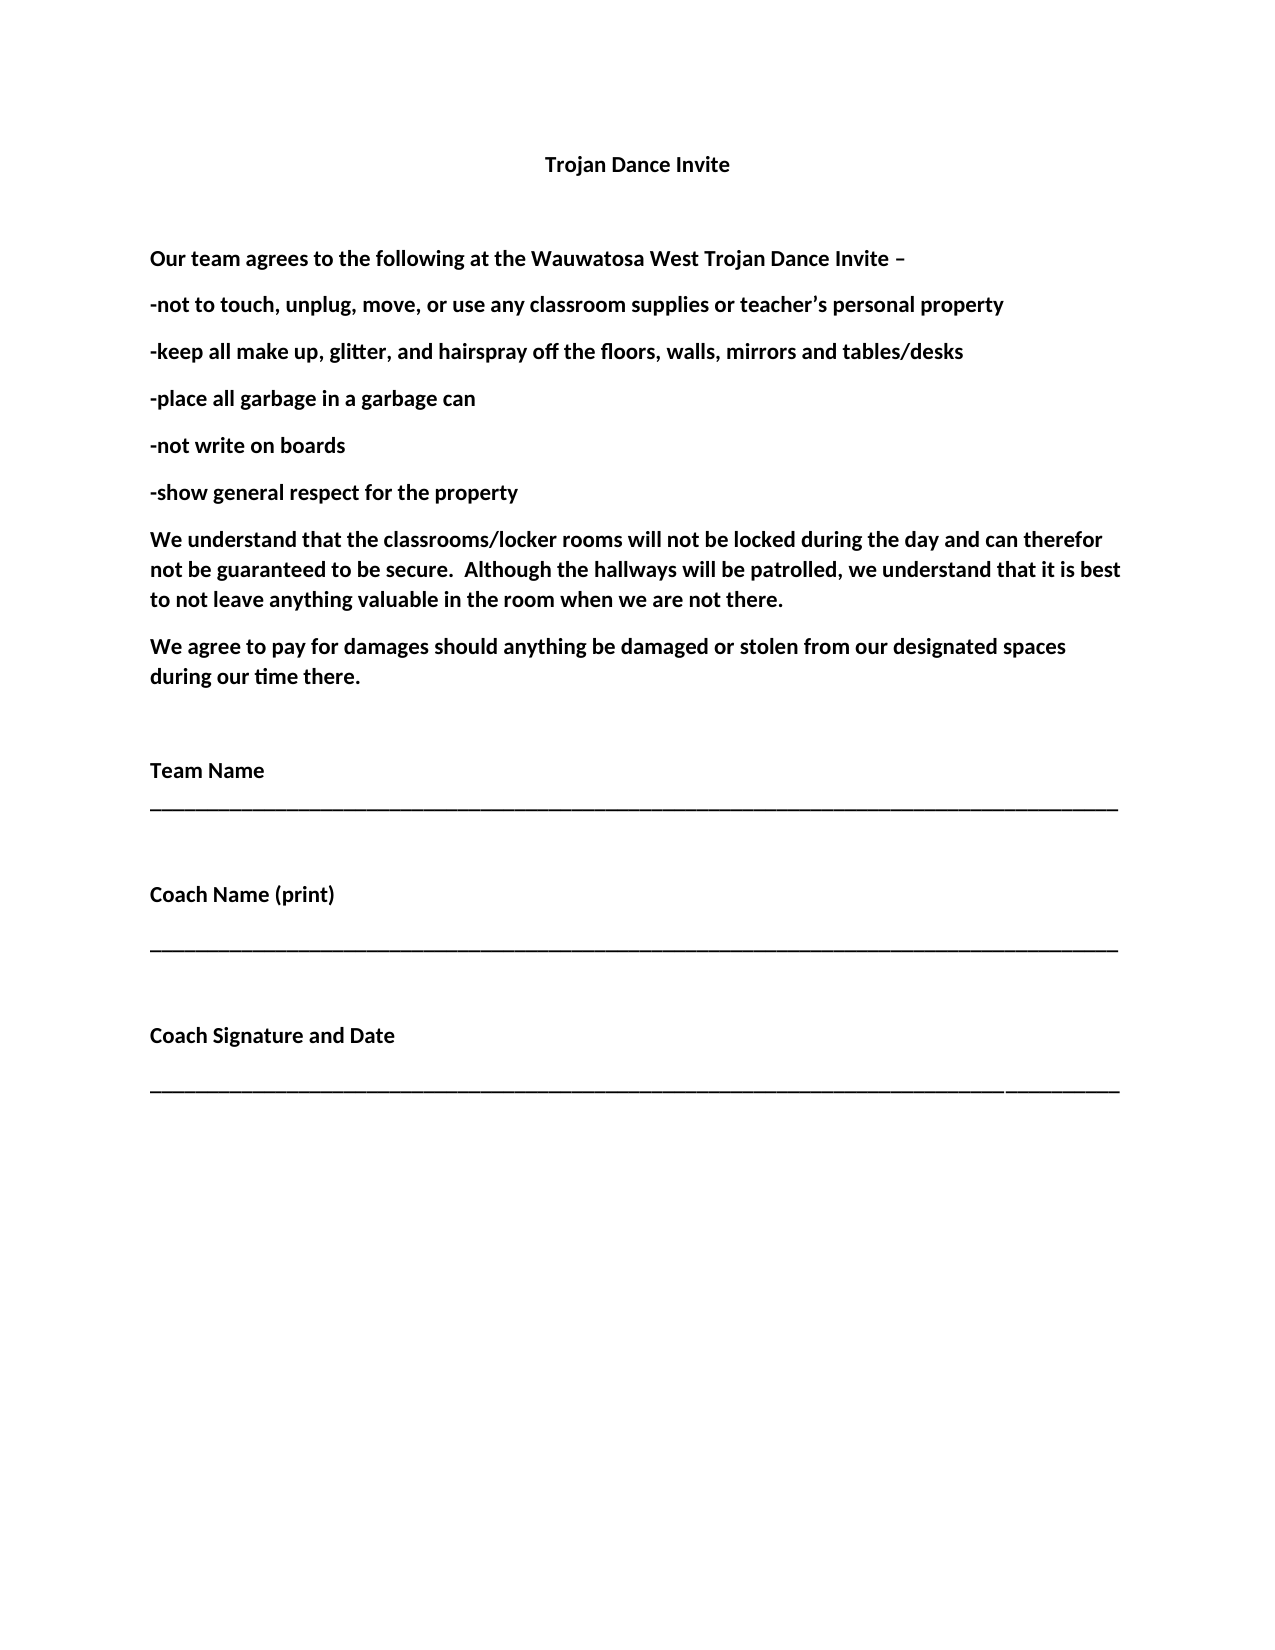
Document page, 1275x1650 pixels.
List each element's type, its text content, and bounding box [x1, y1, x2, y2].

text We agree to pay for damages should anything be damaged or stolen from our designated spaces during our time there. [150, 632, 1125, 691]
text -show general respect for the property [150, 478, 1125, 506]
text _____________________________________________________________________________________ [150, 1068, 1125, 1096]
text Coach Name (print) [150, 880, 1125, 908]
text Coach Signature and Date [150, 1021, 1125, 1049]
text Trojan Dance Invite [150, 150, 1125, 178]
text -keep all make up, glitter, and hairspray off the floors, walls, mirrors and tables/desks [150, 337, 1125, 366]
text We understand that the classrooms/locker rooms will not be locked during the day and can therefor not be guaranteed to be secure. Although the hallways will be patrolled, we understand that it is best to not leave anything valuable in the room when we are not there. [150, 525, 1125, 613]
text -not write on boards [150, 431, 1125, 459]
text Team Name _____________________________________________________________________________________ [150, 756, 1125, 814]
text Our team agrees to the following at the Wauwatosa West Trojan Dance Invite – [150, 244, 1125, 272]
text -place all garbage in a garbage can [150, 384, 1125, 412]
text -not to touch, unplug, move, or use any classroom supplies or teacher’s personal property [150, 291, 1125, 319]
text _____________________________________________________________________________________ [150, 927, 1125, 955]
